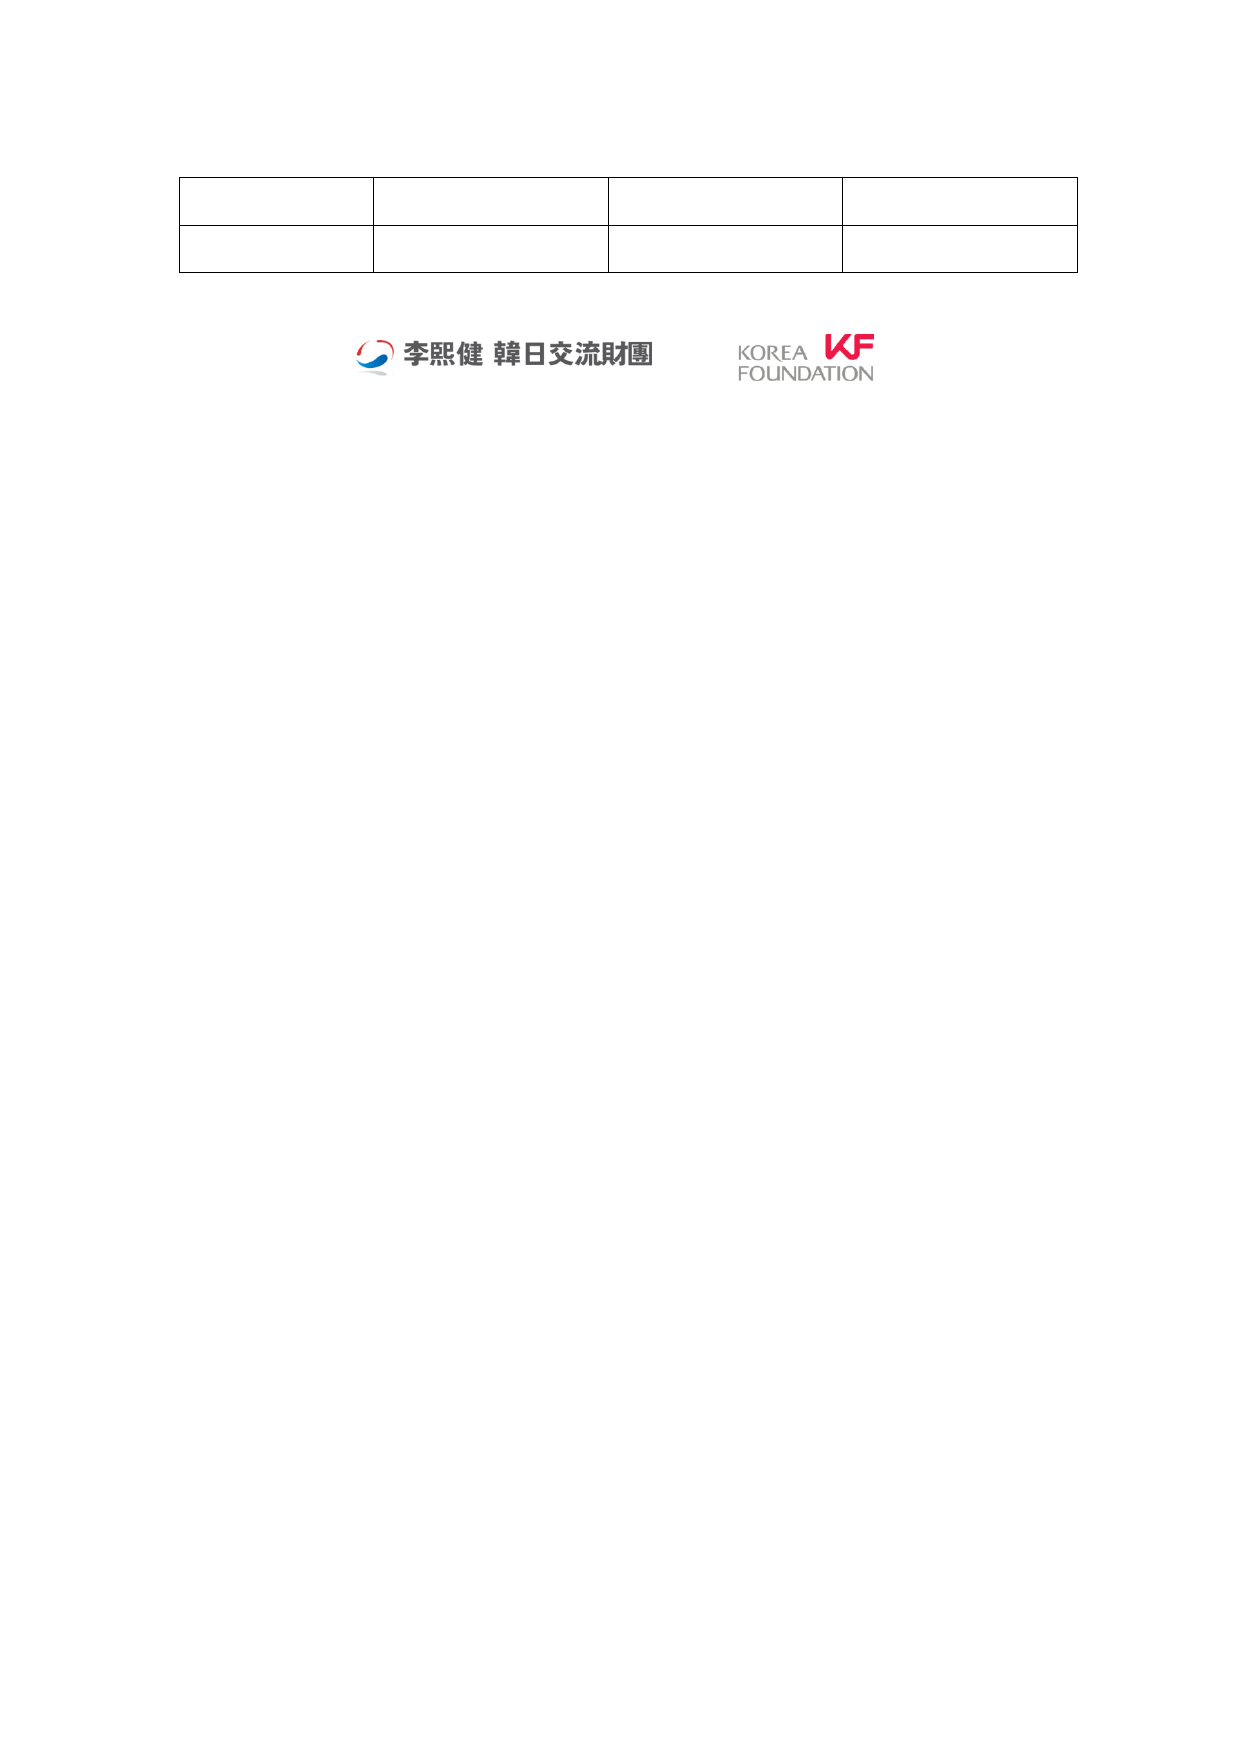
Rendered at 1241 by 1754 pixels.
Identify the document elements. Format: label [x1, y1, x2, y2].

table_cell [843, 226, 1077, 272]
picture [738, 333, 874, 381]
table_cell [374, 178, 608, 224]
table_cell [609, 226, 842, 272]
table_cell [374, 226, 608, 272]
table_cell [843, 178, 1077, 224]
table_cell [180, 178, 373, 224]
table_cell [609, 178, 842, 224]
picture [356, 333, 652, 376]
table_cell [180, 226, 373, 272]
